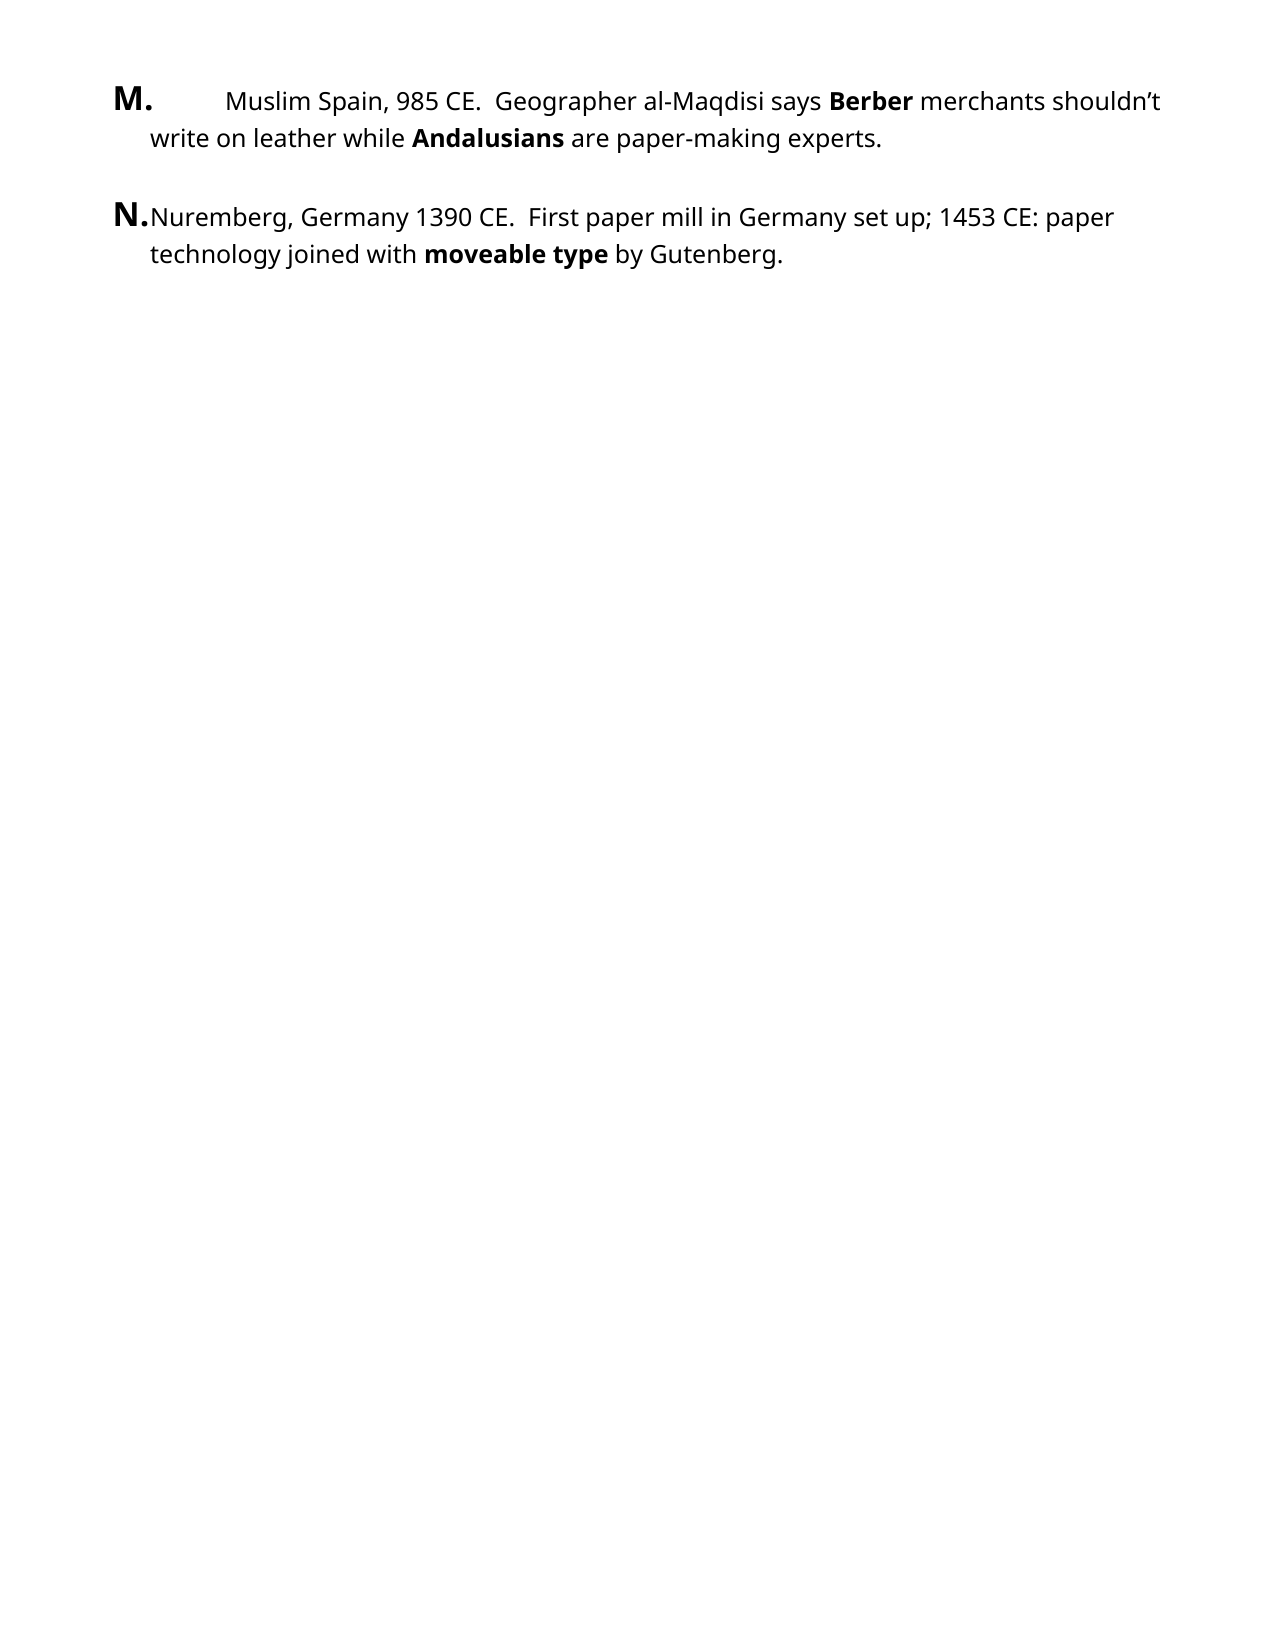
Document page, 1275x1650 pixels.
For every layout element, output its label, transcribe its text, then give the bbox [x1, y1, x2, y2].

list Nuremberg, Germany 1390 CE. First paper mill in Germany set up; 1453 CE: paper technology joined with moveable type by Gutenberg. [112, 191, 1200, 271]
list Muslim Spain, 985 CE. Geographer al-Maqdisi says Berber merchants shouldn’t write on leather while Andalusians are paper-making experts. [112, 75, 1200, 154]
